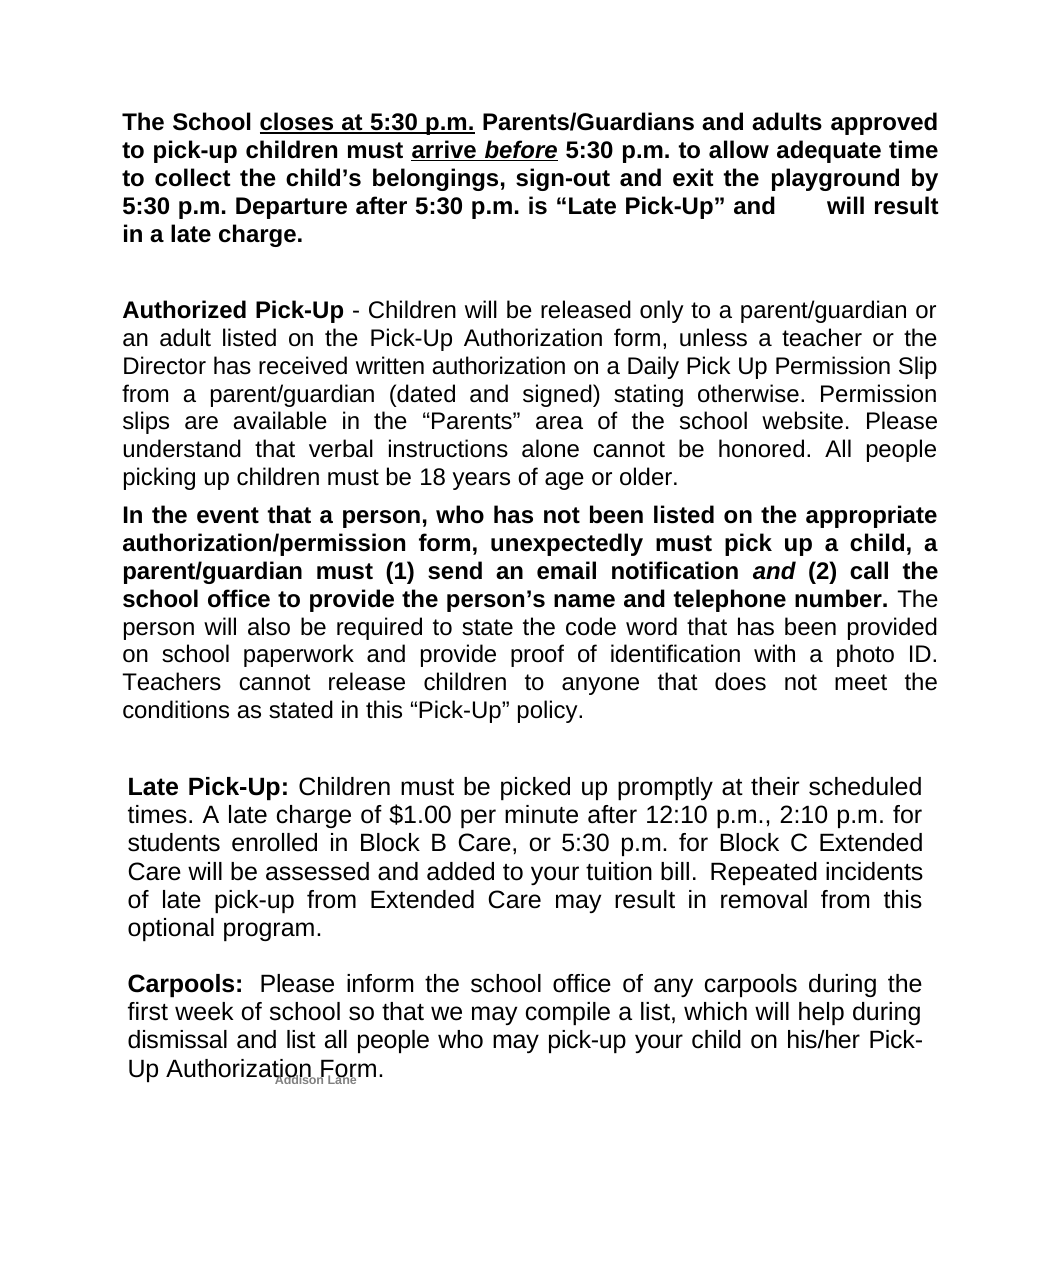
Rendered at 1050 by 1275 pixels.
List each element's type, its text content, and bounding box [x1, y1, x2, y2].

text Carpools: Please inform the school office of any carpools during the first week of school so that we may compile a list, which will help during dismissal and list all people who may pick-up your child on his/her Pick-Up Authorization Form. [127, 969, 923, 1082]
text Authorized Pick-Up - Children will be released only to a parent/guardian or an adult listed on the Pick-Up Authorization form, unless a teacher or the Director has received written authorization on a Daily Pick Up Permission Slip from a parent/guardian (dated and signed) stating otherwise. Permission slips are available in the “Parents” area of the school website. Please understand that verbal instructions alone cannot be honored. All people picking up children must be 18 years of age or older. [122, 296, 938, 491]
text Late Pick-Up: Children must be picked up promptly at their scheduled times. A late charge of $1.00 per minute after 12:10 p.m., 2:10 p.m. for students enrolled in Block B Care, or 5:30 p.m. for Block C Extended Care will be assessed and added to your tuition bill. Repeated incidents of late pick-up from Extended Care may result in removal from this optional program. [127, 772, 924, 942]
text In the event that a person, who has not been listed on the appropriate authorization/permission form, unexpectedly must pick up a child, a parent/guardian must (1) send an email notification and (2) call the school office to provide the person’s name and telephone number. The person will also be required to state the code word that has been provided on school paperwork and provide proof of identification with a photo ID. Teachers cannot release children to anyone that does not meet the conditions as stated in this “Pick-Up” policy. [122, 501, 938, 723]
text The School closes at 5:30 p.m. Parents/Guardians and adults approved to pick-up children must arrive before 5:30 p.m. to allow adequate time to collect the child’s belongings, sign-out and exit the playground by 5:30 p.m. Departure after 5:30 p.m. is “Late Pick-Up” and will result in a late charge. [122, 108, 938, 247]
